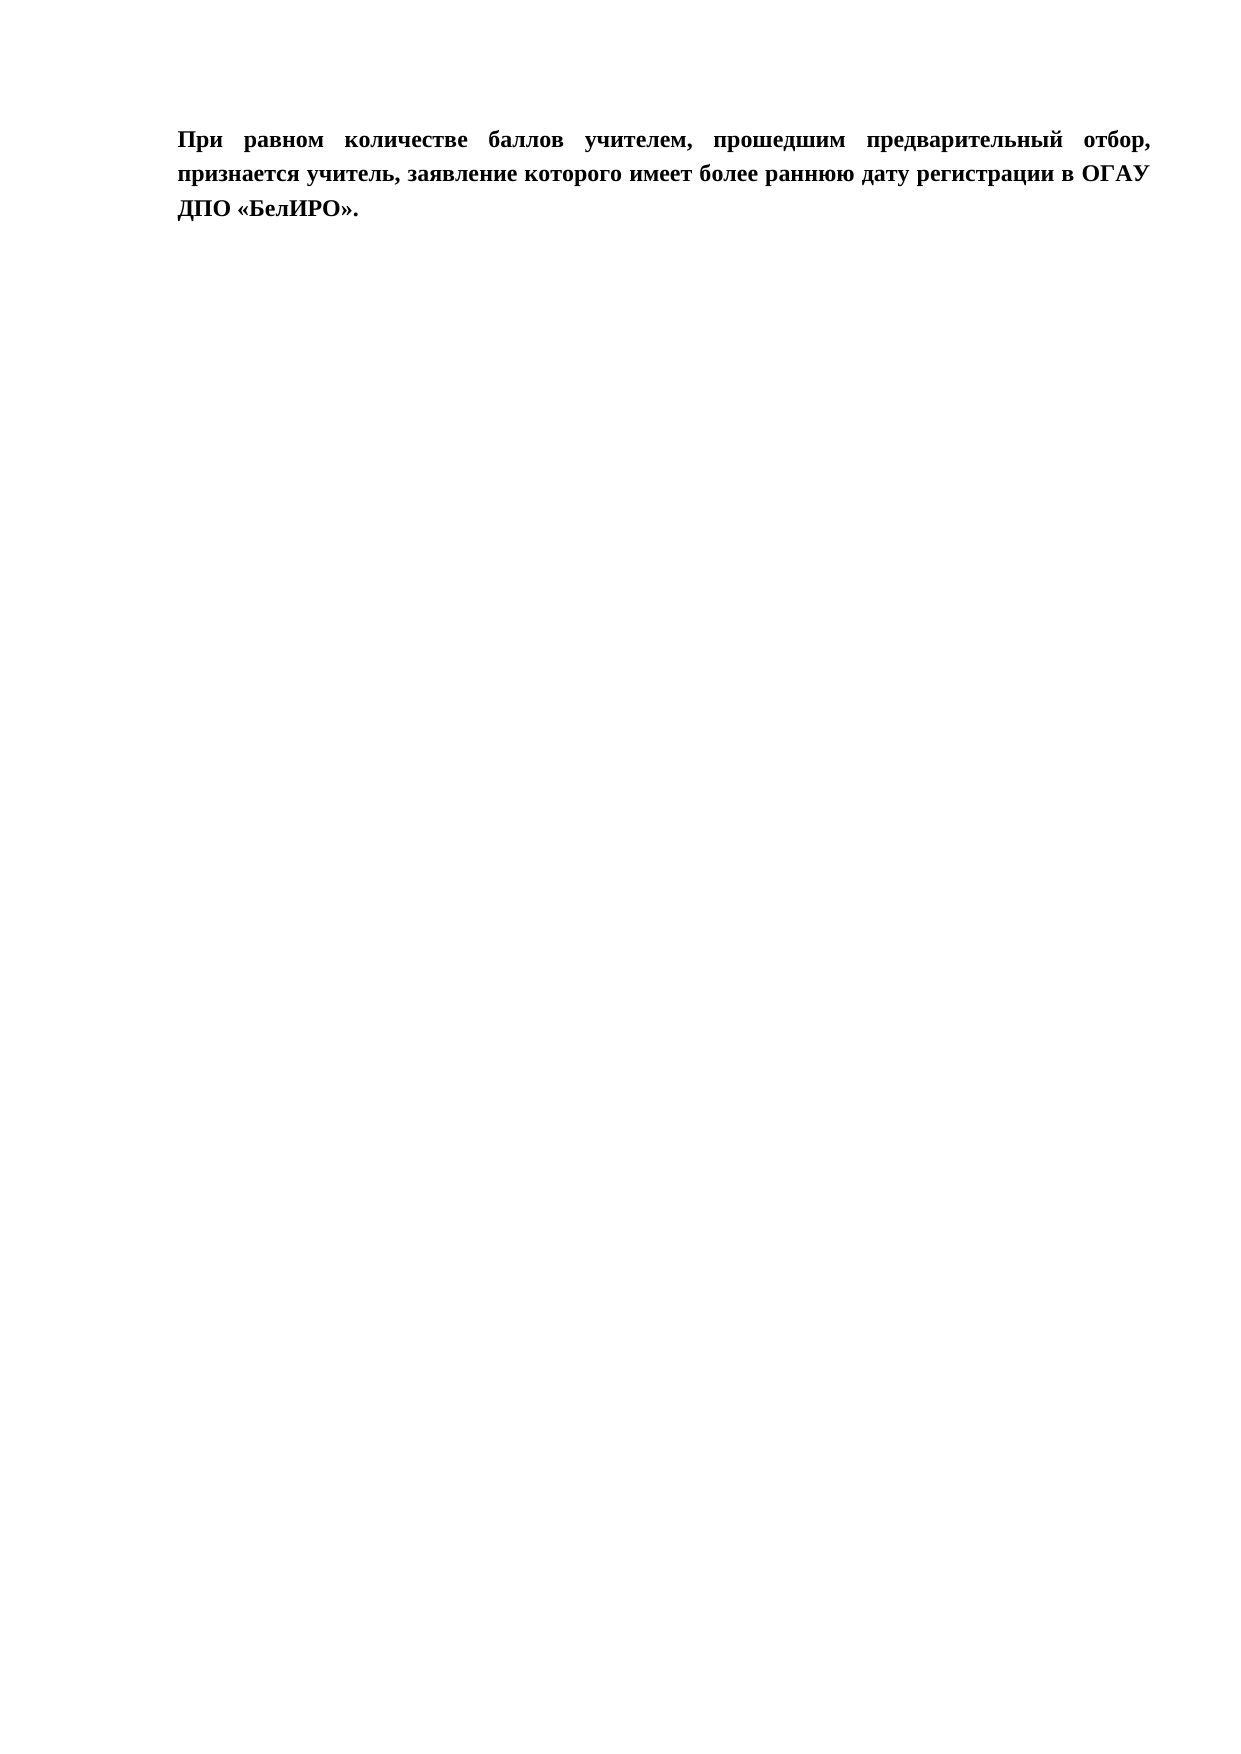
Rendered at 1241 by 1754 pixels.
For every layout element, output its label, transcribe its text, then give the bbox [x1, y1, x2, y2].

text При равном количестве баллов учителем, прошедшим предварительный отбор, признается учитель, заявление которого имеет более раннюю дату регистрации в ОГАУ ДПО «БелИРО». [177, 118, 1152, 221]
